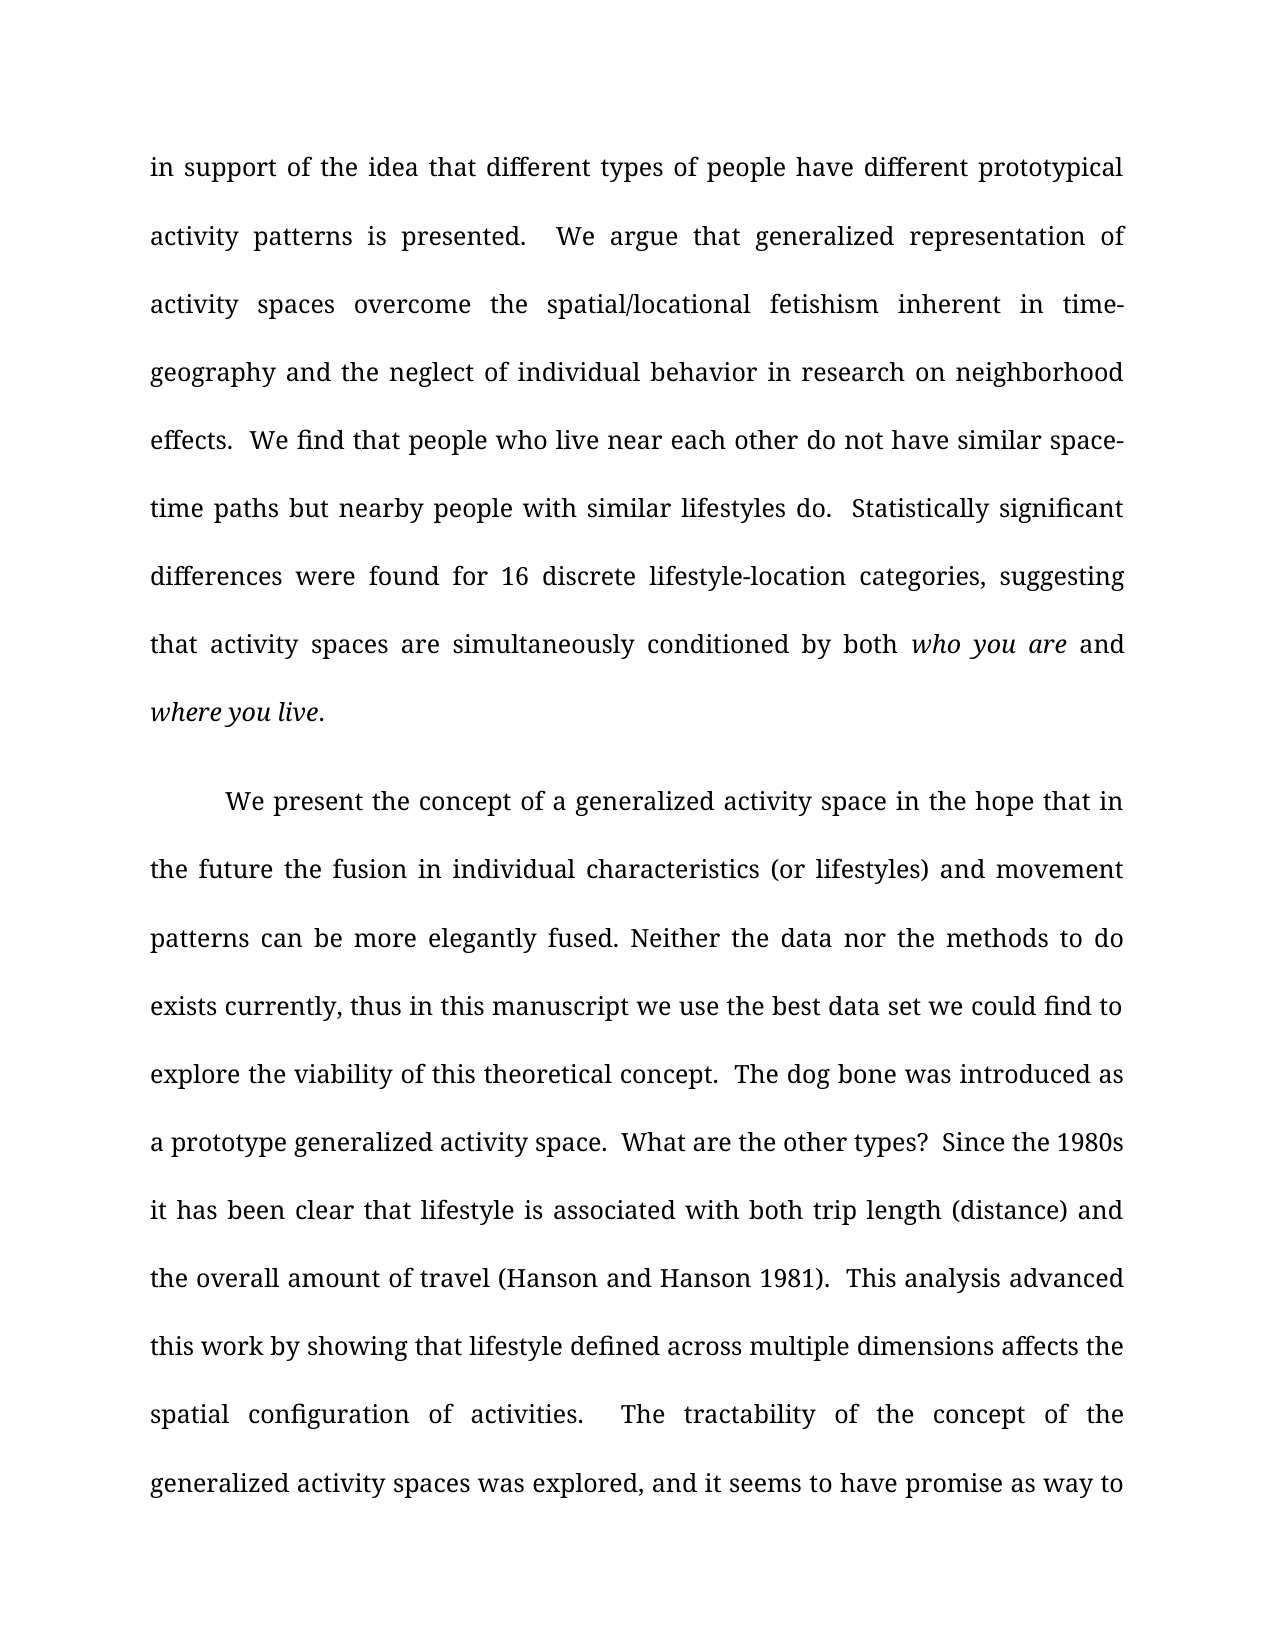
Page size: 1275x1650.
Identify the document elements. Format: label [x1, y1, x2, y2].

text [150, 150, 1125, 729]
text [150, 784, 1125, 1499]
